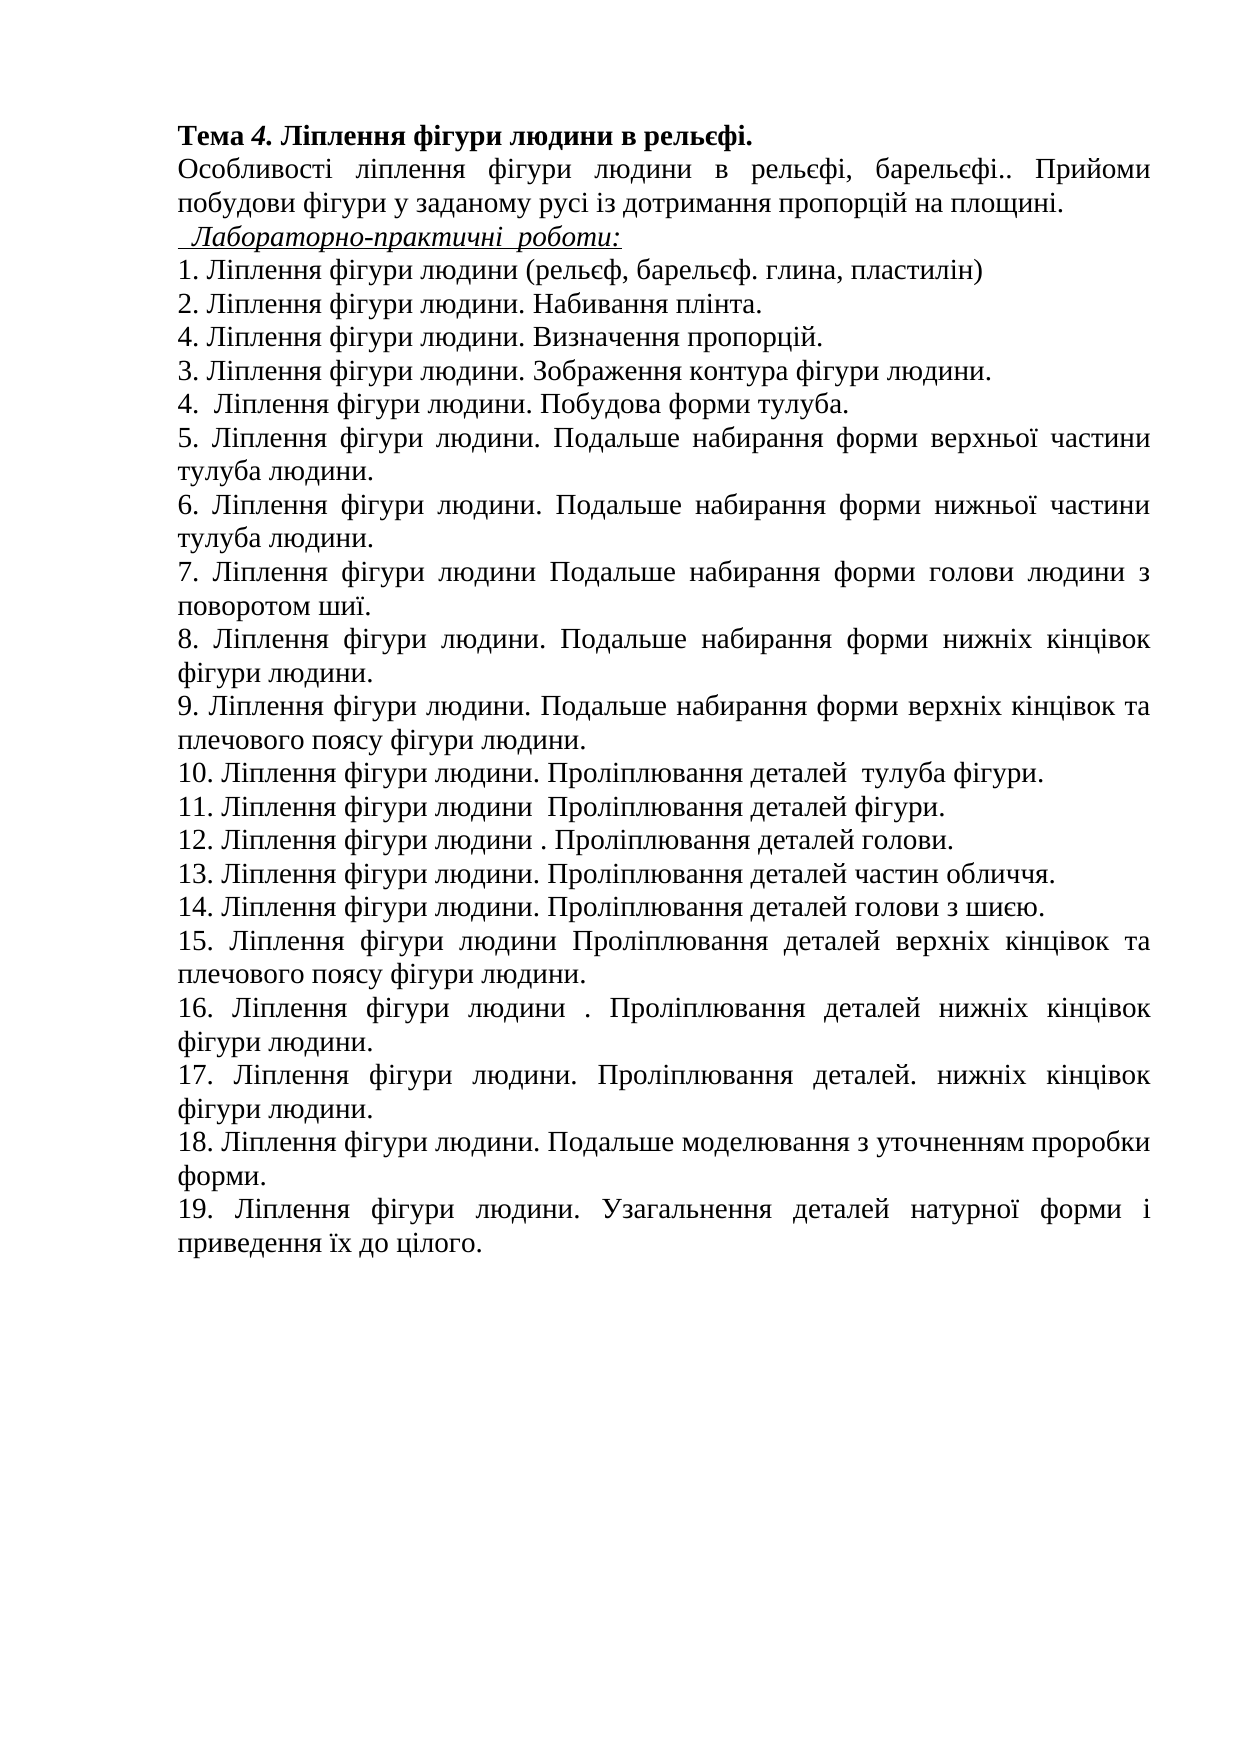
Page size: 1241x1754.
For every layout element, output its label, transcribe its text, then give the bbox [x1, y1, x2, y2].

text Лабораторно-практичні роботи: [177, 219, 1152, 252]
text 1. Ліплення фігури людини (рельєф, барельєф. глина, пластилін) [177, 252, 1152, 286]
text 14. Ліплення фігури людини. Проліплювання деталей голови з шиєю. [177, 889, 1152, 923]
text 12. Ліплення фігури людини . Проліплювання деталей голови. [177, 822, 1152, 856]
text 6. Ліплення фігури людини. Подальше набирання форми нижньої частини тулуба людини. [177, 487, 1152, 554]
text 8. Ліплення фігури людини. Подальше набирання форми нижніх кінцівок фігури людини. [177, 621, 1152, 688]
text 9. Ліплення фігури людини. Подальше набирання форми верхніх кінцівок та плечового поясу фігури людини. [177, 688, 1152, 755]
text 4. Ліплення фігури людини. Визначення пропорцій. [177, 319, 1152, 353]
text 18. Ліплення фігури людини. Подальше моделювання з уточненням проробки форми. [177, 1124, 1152, 1191]
text 3. Ліплення фігури людини. Зображення контура фігури людини. [177, 353, 1152, 386]
text 2. Ліплення фігури людини. Набивання плінта. [177, 286, 1152, 319]
text 17. Ліплення фігури людини. Проліплювання деталей. нижніх кінцівок фігури людини. [177, 1057, 1152, 1124]
text 4. Ліплення фігури людини. Побудова форми тулуба. [177, 386, 1152, 420]
text 15. Ліплення фігури людини Проліплювання деталей верхніх кінцівок та плечового поясу фігури людини. [177, 923, 1152, 990]
text 16. Ліплення фігури людини . Проліплювання деталей нижніх кінцівок фігури людини. [177, 990, 1152, 1057]
text 10. Ліплення фігури людини. Проліплювання деталей тулуба фігури. [177, 755, 1152, 789]
text Особливості ліплення фігури людини в рельєфі, барельєфі.. Прийоми побудови фігури у заданому русі із дотримання пропорцій на площині. [177, 152, 1152, 219]
text Тема 4. Ліплення фігури людини в рельєфі. [177, 118, 1152, 152]
text 11. Ліплення фігури людини Проліплювання деталей фігури. [177, 789, 1152, 822]
text 5. Ліплення фігури людини. Подальше набирання форми верхньої частини тулуба людини. [177, 420, 1152, 487]
text 19. Ліплення фігури людини. Узагальнення деталей натурної форми і приведення їх до цілого. [177, 1191, 1152, 1258]
text 13. Ліплення фігури людини. Проліплювання деталей частин обличчя. [177, 856, 1152, 889]
text 7. Ліплення фігури людини Подальше набирання форми голови людини з поворотом шиї. [177, 554, 1152, 621]
